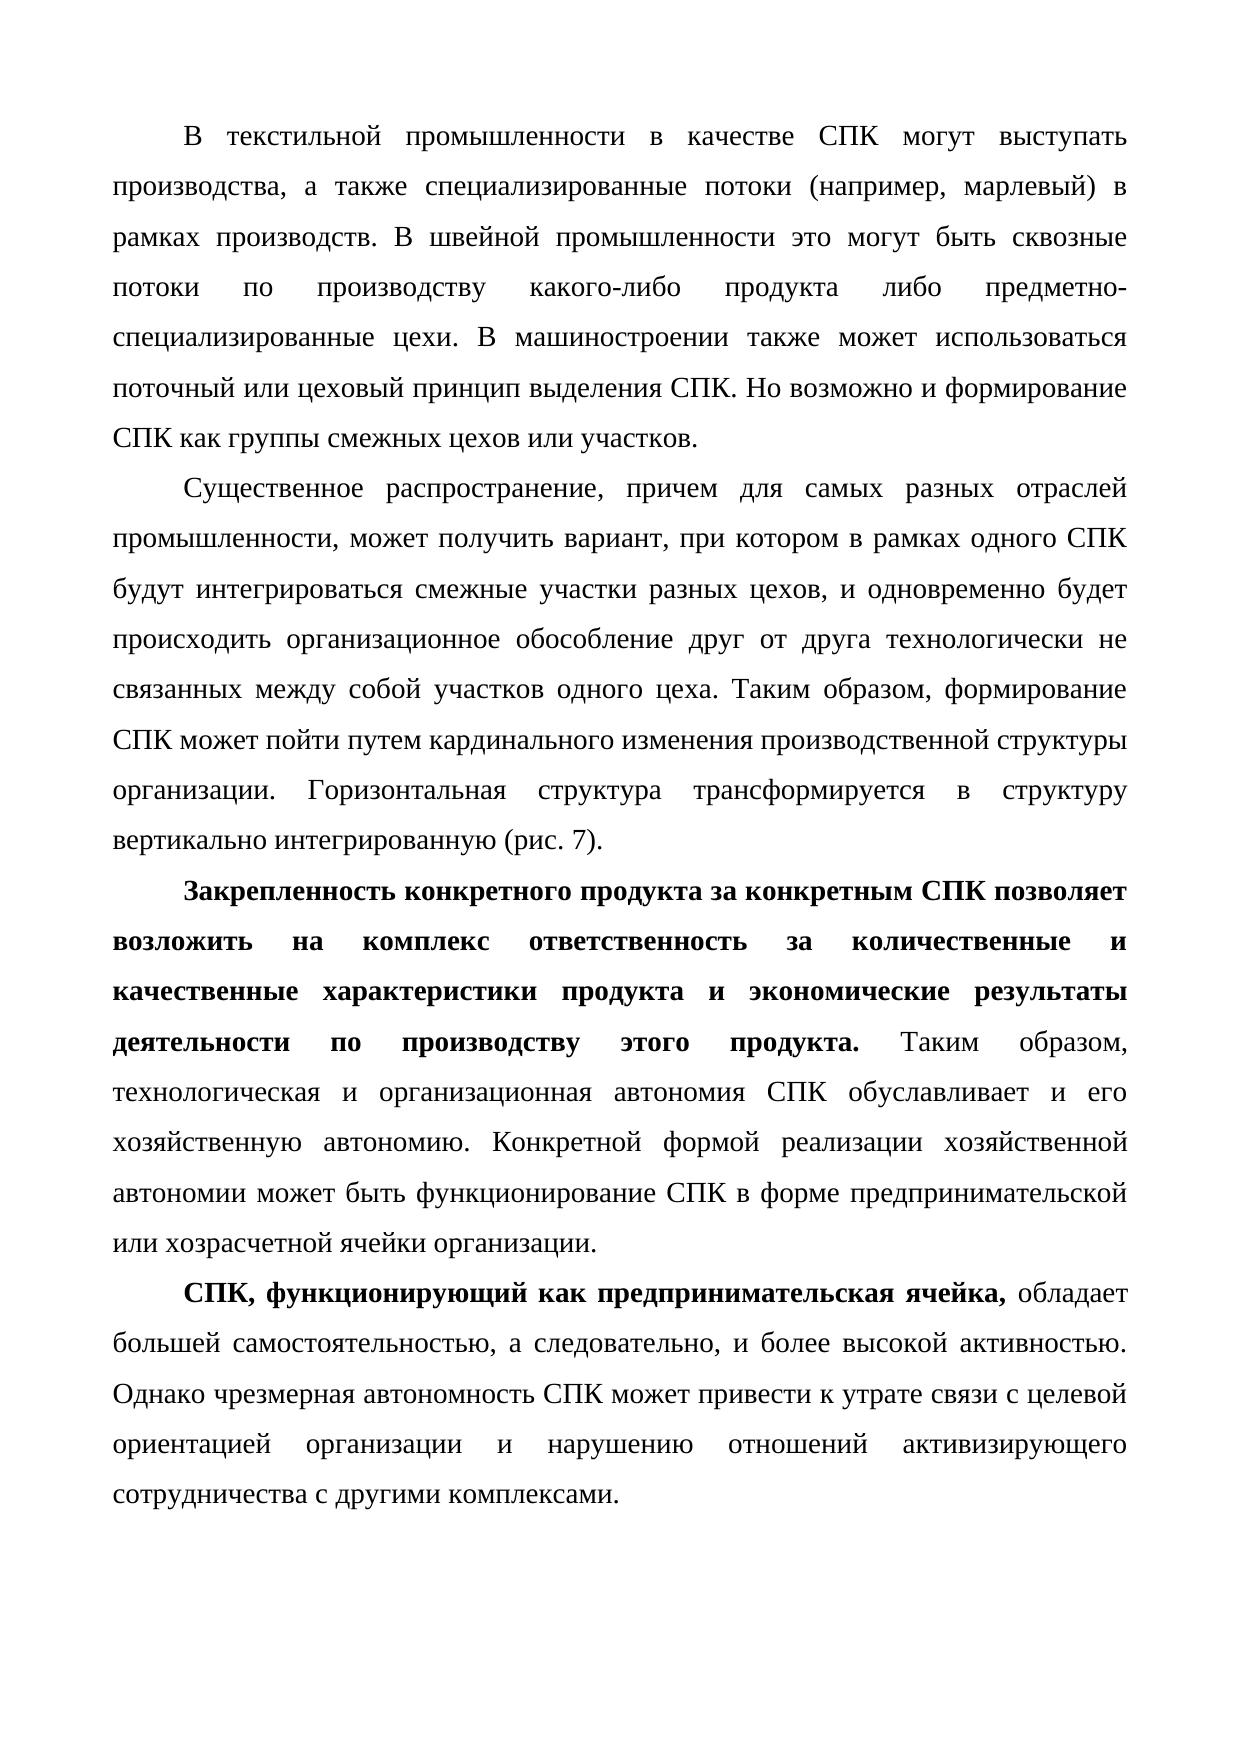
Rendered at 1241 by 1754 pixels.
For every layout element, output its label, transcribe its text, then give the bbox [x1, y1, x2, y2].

text СПК, функционирующий как предпринимательская ячейка, обладает большей самостоятельностью, а следовательно, и более высокой активностью. Однако чрезмерная автономность СПК может привести к утрате связи с целевой ориентацией организации и нарушению отношений активизирующего сотрудничества с другими комплексами. [112, 1275, 1128, 1510]
text В текстильной промышленности в качестве СПК могут выступать производства, а также специализированные потоки (например, марлевый) в рамках производств. В швейной промышленности это могут быть сквозные потоки по производству какого-либо продукта либо предметно-специализированные цехи. В машиностроении также может использоваться поточный или цеховый принцип выделения СПК. Но возможно и формирование СПК как группы смежных цехов или участков. [112, 118, 1128, 453]
text Закрепленность конкретного продукта за конкретным СПК позволяет возложить на комплекс ответственность за количественные и качественные характеристики продукта и экономические результаты деятельности по производству этого продукта. Таким образом, технологическая и организационная автономия СПК обуславливает и его хозяйственную автономию. Конкретной формой реализации хозяйственной автономии может быть функционирование СПК в форме предпринимательской или хозрасчетной ячейки организации. [112, 873, 1128, 1258]
text Существенное распространение, причем для самых разных отраслей промышленности, может получить вариант, при котором в рамках одного СПК будут интегрироваться смежные участки разных цехов, и одновременно будет происходить организационное обособление друг от друга технологически не связанных между собой участков одного цеха. Таким образом, формирование СПК может пойти путем кардинального изменения производственной структуры организации. Горизонтальная структура трансформируется в структуру вертикально интегрированную (рис. 7). [112, 470, 1128, 856]
